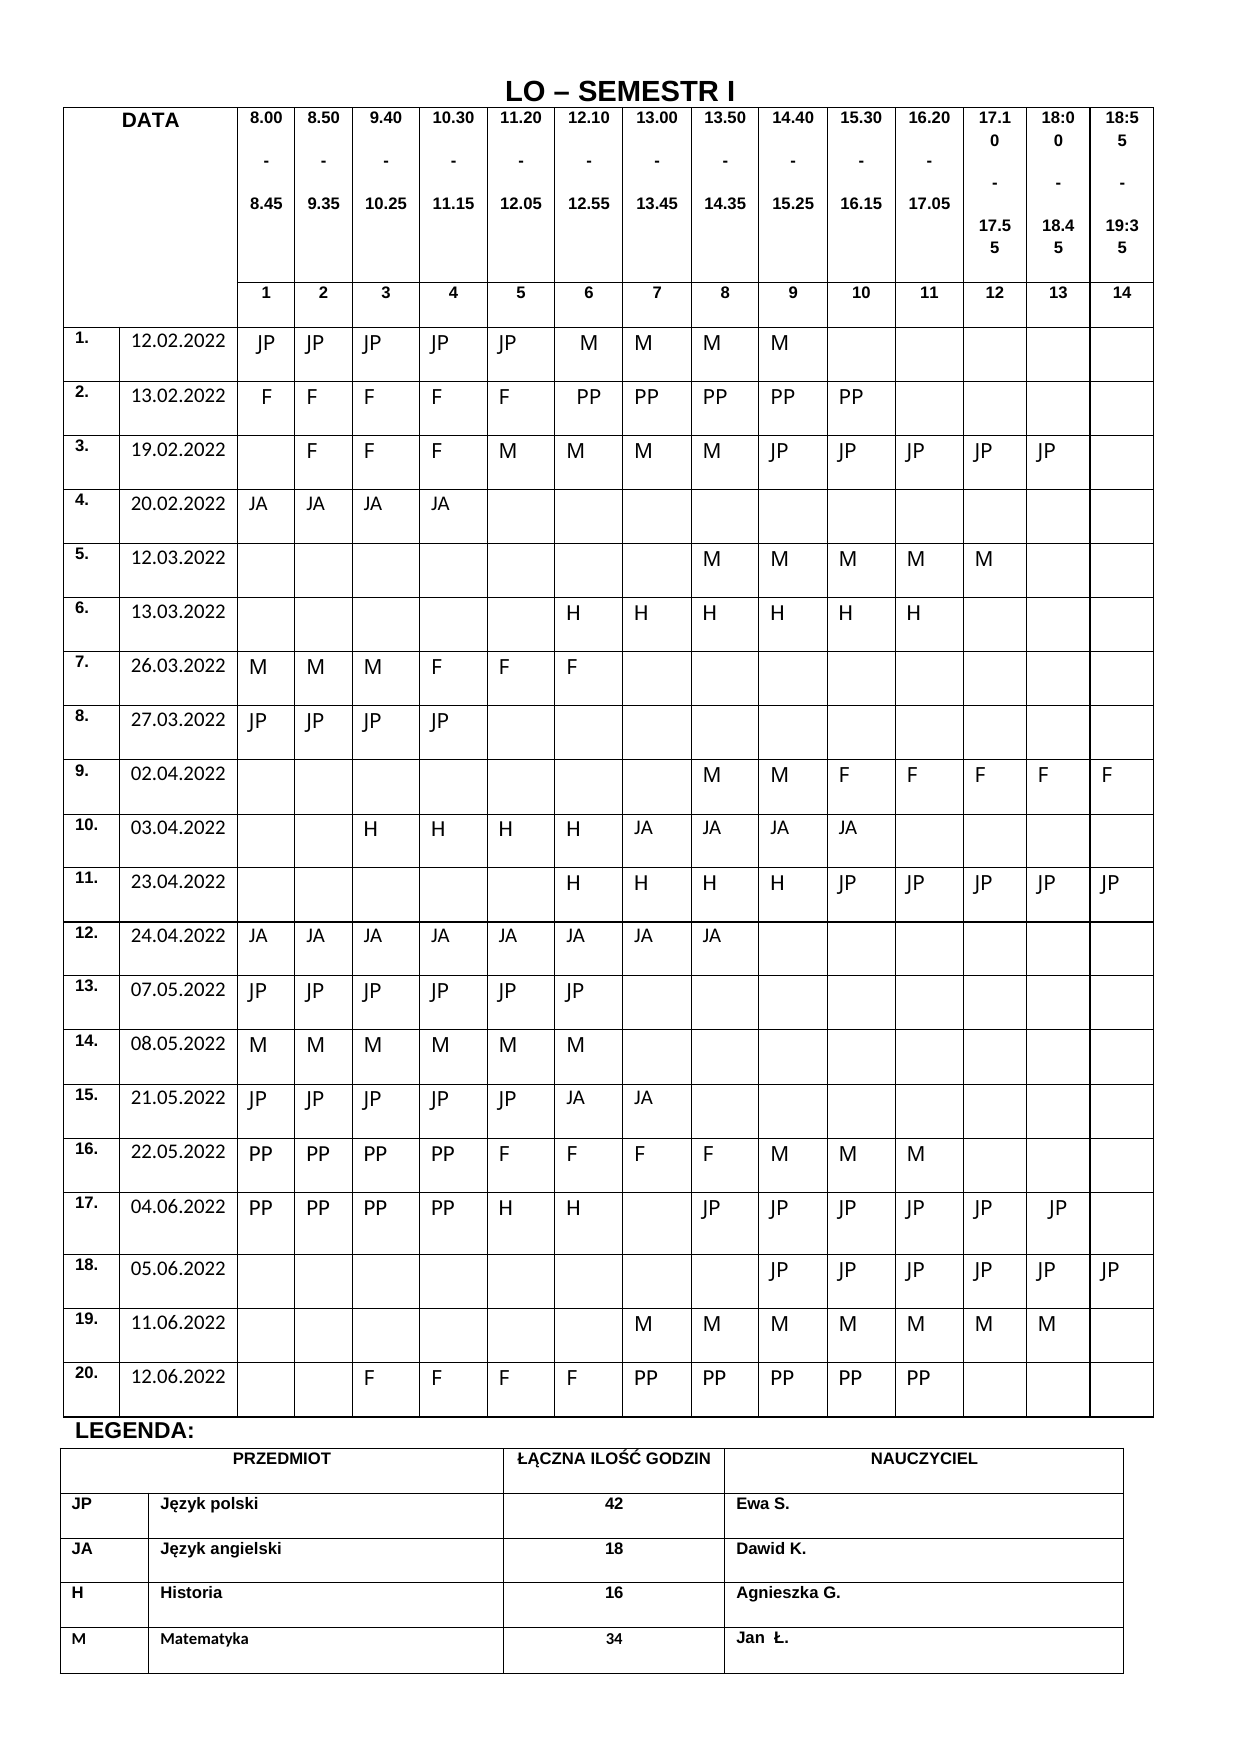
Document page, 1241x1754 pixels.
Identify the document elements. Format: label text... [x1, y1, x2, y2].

table_cell JP [488, 1085, 554, 1138]
table_cell [964, 490, 1026, 543]
table_cell [64, 1085, 119, 1138]
table_cell JP [555, 976, 622, 1029]
table_cell [828, 923, 895, 975]
table_cell JA [692, 923, 758, 975]
table_cell H [555, 868, 622, 921]
table_cell H [623, 598, 691, 651]
table_cell JP [964, 1193, 1026, 1254]
table_cell 14 [1091, 283, 1153, 327]
table_cell [896, 382, 963, 435]
table_cell [964, 976, 1026, 1029]
table_cell JA [295, 490, 352, 543]
table_header 15.30 - 16.15 [828, 108, 895, 282]
table_cell [555, 490, 622, 543]
table_cell M [692, 328, 758, 381]
table_cell [353, 598, 419, 651]
table_cell JP [759, 436, 827, 489]
table_cell 7 [623, 283, 691, 327]
table_cell F [353, 382, 419, 435]
table_cell [623, 490, 691, 543]
table_cell [1027, 1030, 1089, 1083]
table_cell F [488, 382, 554, 435]
table_cell [1091, 976, 1153, 1029]
table_cell [759, 976, 827, 1029]
table_cell F [420, 1363, 487, 1416]
table_cell PP [420, 1139, 487, 1192]
table_cell F [623, 1139, 691, 1192]
table_cell JP [353, 976, 419, 1029]
table_cell JP [896, 1193, 963, 1254]
table_cell H [555, 1193, 622, 1254]
table_cell [692, 706, 758, 759]
table_cell [555, 1255, 622, 1308]
table_cell JP [896, 868, 963, 921]
table_cell [964, 598, 1026, 651]
table_cell M [692, 544, 758, 597]
table_cell M [692, 436, 758, 489]
table_cell JA [353, 923, 419, 975]
table_cell [420, 1309, 487, 1362]
table_cell [1091, 923, 1153, 975]
table_cell [488, 706, 554, 759]
table_cell F [488, 1363, 554, 1416]
table_cell [488, 1255, 554, 1308]
table_header 11.20 - 12.05 [488, 108, 554, 282]
table_cell PP [896, 1363, 963, 1416]
table_cell JP [488, 328, 554, 381]
table_cell [1027, 598, 1089, 651]
table_cell JP [420, 976, 487, 1029]
table_cell F [555, 1139, 622, 1192]
table_cell [64, 1193, 119, 1254]
table_cell M [238, 1030, 294, 1083]
table_cell H [828, 598, 895, 651]
table_cell JA [238, 923, 294, 975]
table_cell [1091, 328, 1153, 381]
table_cell Dawid K. [725, 1539, 1123, 1582]
table_cell [238, 1363, 294, 1416]
table_cell [64, 598, 119, 651]
table_cell 42 [504, 1494, 724, 1537]
table_cell [64, 706, 119, 759]
table_cell F [353, 1363, 419, 1416]
table_cell M [295, 652, 352, 705]
table_cell [896, 1030, 963, 1083]
table_cell JP [488, 976, 554, 1029]
table_cell 5 [488, 283, 554, 327]
table_cell JP [353, 328, 419, 381]
table_cell [555, 1309, 622, 1362]
table_cell 03.04.2022 [120, 815, 237, 867]
table_cell JP [964, 868, 1026, 921]
table_cell 6 [555, 283, 622, 327]
table_cell 8 [692, 283, 758, 327]
table_cell 11 [896, 283, 963, 327]
table_cell [238, 815, 294, 867]
table_cell JA [238, 490, 294, 543]
table_cell [1091, 1193, 1153, 1254]
table_cell [964, 1363, 1026, 1416]
table_cell [420, 598, 487, 651]
table_cell [896, 652, 963, 705]
table_cell [1091, 815, 1153, 867]
table_cell [964, 382, 1026, 435]
table_cell M [555, 436, 622, 489]
table_cell Historia [149, 1583, 503, 1627]
table_cell PP [759, 1363, 827, 1416]
table_cell [1027, 923, 1089, 975]
table_cell H [555, 598, 622, 651]
table_cell [759, 490, 827, 543]
table_cell 1 [238, 283, 294, 327]
table_header 18:00 - 18.45 [1027, 108, 1089, 282]
table_cell F [420, 436, 487, 489]
table_cell F [692, 1139, 758, 1192]
table_cell [353, 1309, 419, 1362]
table_cell [64, 328, 119, 381]
table_cell 26.03.2022 [120, 652, 237, 705]
table_cell [420, 760, 487, 813]
table_cell M [896, 544, 963, 597]
table_cell 13.02.2022 [120, 382, 237, 435]
table_cell [64, 760, 119, 813]
table_cell [1091, 1139, 1153, 1192]
table_cell M [692, 1309, 758, 1362]
table_cell H [420, 815, 487, 867]
table_cell [964, 815, 1026, 867]
table_cell M [353, 1030, 419, 1083]
table_cell M [964, 1309, 1026, 1362]
table_cell [828, 328, 895, 381]
table_cell Ewa S. [725, 1494, 1123, 1537]
table_cell JP [238, 706, 294, 759]
table_cell [64, 1309, 119, 1362]
table_cell M [238, 652, 294, 705]
table_cell [64, 815, 119, 867]
table_cell PP [238, 1193, 294, 1254]
table_cell [238, 1309, 294, 1362]
table_cell JP [1027, 436, 1089, 489]
table_cell [295, 598, 352, 651]
table_cell [238, 760, 294, 813]
table_header 17.10 - 17.55 [964, 108, 1026, 282]
table_cell [1091, 544, 1153, 597]
table_cell 4 [420, 283, 487, 327]
table_cell M [61, 1628, 148, 1673]
table_cell JA [623, 1085, 691, 1138]
table_cell JP [828, 868, 895, 921]
table_cell 3 [353, 283, 419, 327]
table_cell JA [623, 923, 691, 975]
table_cell 27.03.2022 [120, 706, 237, 759]
table_cell [828, 706, 895, 759]
table_cell [964, 1139, 1026, 1192]
table_cell M [623, 436, 691, 489]
table_cell JP [896, 1255, 963, 1308]
table_cell [420, 1255, 487, 1308]
table_cell [555, 544, 622, 597]
table_cell [1027, 976, 1089, 1029]
table_cell H [692, 598, 758, 651]
table_cell [238, 868, 294, 921]
table_header 10.30 - 11.15 [420, 108, 487, 282]
table_cell F [1091, 760, 1153, 813]
table_cell H [488, 815, 554, 867]
table_cell 20.02.2022 [120, 490, 237, 543]
table_cell JP [295, 1085, 352, 1138]
table_cell 12.02.2022 [120, 328, 237, 381]
table_cell [488, 1309, 554, 1362]
table_cell [623, 1030, 691, 1083]
table_cell [488, 760, 554, 813]
table_cell H [692, 868, 758, 921]
table_cell [1091, 706, 1153, 759]
table_cell [238, 598, 294, 651]
table_cell F [488, 1139, 554, 1192]
table_cell [623, 760, 691, 813]
table_cell 2 [295, 283, 352, 327]
table_cell M [692, 760, 758, 813]
table_cell [1091, 1363, 1153, 1416]
table_cell PP [353, 1193, 419, 1254]
table_cell PP [295, 1193, 352, 1254]
table_cell [64, 868, 119, 921]
table_cell [692, 1030, 758, 1083]
table_cell [555, 706, 622, 759]
table_cell [623, 1193, 691, 1254]
table_cell [64, 436, 119, 489]
table_cell [692, 652, 758, 705]
table_cell [1027, 328, 1089, 381]
table_cell H [623, 868, 691, 921]
table_cell [353, 868, 419, 921]
table_cell [1027, 706, 1089, 759]
table_cell [623, 706, 691, 759]
table_cell M [488, 436, 554, 489]
table_cell PP [692, 1363, 758, 1416]
table_cell [420, 868, 487, 921]
table_cell [1091, 436, 1153, 489]
table_cell 19.02.2022 [120, 436, 237, 489]
table_cell M [896, 1139, 963, 1192]
table_cell JP [61, 1494, 148, 1537]
table_cell M [295, 1030, 352, 1083]
table_cell JP [1027, 868, 1089, 921]
table_cell M [964, 544, 1026, 597]
table_cell [64, 490, 119, 543]
table_cell [1091, 1030, 1153, 1083]
table_cell 18 [504, 1539, 724, 1582]
table_cell JP [964, 1255, 1026, 1308]
table_cell F [420, 382, 487, 435]
table_cell JA [555, 1085, 622, 1138]
table_cell JP [1027, 1255, 1089, 1308]
table_cell [295, 1255, 352, 1308]
table_cell [488, 598, 554, 651]
table_cell JP [295, 976, 352, 1029]
table_cell [1027, 1363, 1089, 1416]
table_header 8.00 - 8.45 [238, 108, 294, 282]
table_cell [896, 490, 963, 543]
table_cell M [759, 544, 827, 597]
table_cell [238, 1255, 294, 1308]
table_cell [964, 328, 1026, 381]
table_cell [964, 1085, 1026, 1138]
table_cell [692, 490, 758, 543]
table_cell PP [692, 382, 758, 435]
table_cell PP [623, 382, 691, 435]
table_cell 07.05.2022 [120, 976, 237, 1029]
table_cell [353, 544, 419, 597]
table_cell F [353, 436, 419, 489]
table_cell JA [488, 923, 554, 975]
table_header 13.50 - 14.35 [692, 108, 758, 282]
table_cell H [896, 598, 963, 651]
table_cell JA [61, 1539, 148, 1582]
table_cell 11.06.2022 [120, 1309, 237, 1362]
table_cell [295, 1363, 352, 1416]
table_cell [295, 815, 352, 867]
table_cell 08.05.2022 [120, 1030, 237, 1083]
table_cell [64, 1255, 119, 1308]
table_cell M [828, 544, 895, 597]
table_cell Matematyka [149, 1628, 503, 1673]
table_header 12.10 - 12.55 [555, 108, 622, 282]
table_cell [692, 1255, 758, 1308]
table_cell 04.06.2022 [120, 1193, 237, 1254]
table_cell 34 [504, 1628, 724, 1673]
table_cell [353, 1255, 419, 1308]
table_cell M [420, 1030, 487, 1083]
table_cell 9 [759, 283, 827, 327]
table_cell [759, 706, 827, 759]
table_cell Język angielski [149, 1539, 503, 1582]
table_cell JP [692, 1193, 758, 1254]
table_cell H [555, 815, 622, 867]
table_cell [295, 1309, 352, 1362]
table_cell JP [353, 1085, 419, 1138]
table_cell JA [295, 923, 352, 975]
table_cell H [488, 1193, 554, 1254]
table_cell M [623, 328, 691, 381]
table_cell [828, 652, 895, 705]
table_cell PP [828, 382, 895, 435]
table_cell M [828, 1139, 895, 1192]
table_cell 16 [504, 1583, 724, 1627]
table_cell PP [238, 1139, 294, 1192]
table_cell [759, 652, 827, 705]
table_cell M [759, 328, 827, 381]
table_cell M [353, 652, 419, 705]
table_cell PP [420, 1193, 487, 1254]
table_cell JP [238, 976, 294, 1029]
table_cell [759, 923, 827, 975]
table_cell [295, 760, 352, 813]
table_cell JA [692, 815, 758, 867]
table_cell [1091, 652, 1153, 705]
table_cell [896, 1085, 963, 1138]
table_cell JP [420, 328, 487, 381]
table_cell JP [420, 1085, 487, 1138]
table_cell 23.04.2022 [120, 868, 237, 921]
table_cell F [964, 760, 1026, 813]
table_cell [964, 923, 1026, 975]
table_cell PP [759, 382, 827, 435]
table_cell [896, 976, 963, 1029]
table_cell PP [555, 382, 622, 435]
table_cell M [623, 1309, 691, 1362]
table_cell [1091, 490, 1153, 543]
table_cell JA [759, 815, 827, 867]
table_cell M [759, 1139, 827, 1192]
table_cell [896, 328, 963, 381]
table_cell [64, 1363, 119, 1416]
table_cell JP [964, 436, 1026, 489]
table_cell F [828, 760, 895, 813]
table_cell F [555, 652, 622, 705]
table_cell [623, 1255, 691, 1308]
table_cell JP [353, 706, 419, 759]
table_cell [1027, 490, 1089, 543]
table_cell PP [828, 1363, 895, 1416]
table_cell [1091, 598, 1153, 651]
table_cell [1027, 544, 1089, 597]
table_cell [964, 652, 1026, 705]
table_header 14.40 - 15.25 [759, 108, 827, 282]
table_cell M [555, 328, 622, 381]
table_cell F [420, 652, 487, 705]
table_cell JP [1027, 1193, 1089, 1254]
table_cell 12 [964, 283, 1026, 327]
table_cell [759, 1085, 827, 1138]
table_cell F [555, 1363, 622, 1416]
table_cell H [759, 868, 827, 921]
table_cell M [759, 760, 827, 813]
table_cell M [759, 1309, 827, 1362]
table_cell [295, 868, 352, 921]
table_header 8.50 - 9.35 [295, 108, 352, 282]
table_cell JP [1091, 1255, 1153, 1308]
table_cell F [238, 382, 294, 435]
table_cell [488, 544, 554, 597]
table_cell [623, 544, 691, 597]
table_cell JP [759, 1255, 827, 1308]
table_cell PP [623, 1363, 691, 1416]
table_cell M [1027, 1309, 1089, 1362]
table_cell F [488, 652, 554, 705]
table_cell H [353, 815, 419, 867]
table_cell [1027, 652, 1089, 705]
table_cell [1027, 1085, 1089, 1138]
table_cell [238, 436, 294, 489]
table_cell [1091, 1085, 1153, 1138]
table_cell [828, 976, 895, 1029]
table_header 9.40 - 10.25 [353, 108, 419, 282]
table_cell JP [828, 436, 895, 489]
table_cell [64, 1030, 119, 1083]
table_cell JP [295, 706, 352, 759]
table_cell Agnieszka G. [725, 1583, 1123, 1627]
table_cell JP [759, 1193, 827, 1254]
table_cell PP [353, 1139, 419, 1192]
table_cell Język polski [149, 1494, 503, 1537]
table_cell [488, 490, 554, 543]
text LEGENDA: [75, 1417, 1165, 1444]
table_cell M [488, 1030, 554, 1083]
table_header NAUCZYCIEL [725, 1449, 1123, 1492]
table_cell [828, 490, 895, 543]
table_cell [964, 1030, 1026, 1083]
table_cell JA [623, 815, 691, 867]
table_cell [759, 1030, 827, 1083]
table_cell [1091, 382, 1153, 435]
table_cell [1027, 815, 1089, 867]
table_cell 02.04.2022 [120, 760, 237, 813]
table_cell [64, 976, 119, 1029]
table_cell F [295, 436, 352, 489]
table_cell [1091, 1309, 1153, 1362]
table_cell [555, 760, 622, 813]
table_cell JA [420, 490, 487, 543]
table_cell F [295, 382, 352, 435]
table_cell [964, 706, 1026, 759]
table_cell [64, 652, 119, 705]
table_cell [623, 652, 691, 705]
table_header 13.00 - 13.45 [623, 108, 691, 282]
table_cell 13 [1027, 283, 1089, 327]
table_cell JA [555, 923, 622, 975]
table_cell M [555, 1030, 622, 1083]
table_cell M [828, 1309, 895, 1362]
table_header PRZEDMIOT [61, 1449, 503, 1492]
table_cell [692, 1085, 758, 1138]
table_cell 12.03.2022 [120, 544, 237, 597]
table_cell JP [896, 436, 963, 489]
table_cell JP [238, 328, 294, 381]
table_cell M [896, 1309, 963, 1362]
table_cell JP [1091, 868, 1153, 921]
table_cell [353, 760, 419, 813]
table_cell JP [420, 706, 487, 759]
table_cell [238, 544, 294, 597]
table_cell 05.06.2022 [120, 1255, 237, 1308]
table_cell Jan Ł. [725, 1628, 1123, 1673]
table_cell PP [295, 1139, 352, 1192]
table_cell 21.05.2022 [120, 1085, 237, 1138]
table_cell [64, 923, 119, 975]
table_cell 24.04.2022 [120, 923, 237, 975]
table_cell [896, 923, 963, 975]
table_cell JP [828, 1255, 895, 1308]
table_cell JP [238, 1085, 294, 1138]
table_cell [692, 976, 758, 1029]
table_cell [828, 1085, 895, 1138]
table_cell [420, 544, 487, 597]
table_cell F [896, 760, 963, 813]
table_cell 22.05.2022 [120, 1139, 237, 1192]
table_cell [1027, 1139, 1089, 1192]
table_cell JP [295, 328, 352, 381]
table_cell [623, 976, 691, 1029]
table_cell JA [420, 923, 487, 975]
table_cell JP [828, 1193, 895, 1254]
table_cell [1027, 382, 1089, 435]
table_cell 13.03.2022 [120, 598, 237, 651]
table_cell 12.06.2022 [120, 1363, 237, 1416]
table_cell [896, 706, 963, 759]
table_header ŁĄCZNA ILOŚĆ GODZIN [504, 1449, 724, 1492]
table_cell [896, 815, 963, 867]
table_cell [488, 868, 554, 921]
table_cell JA [828, 815, 895, 867]
table_cell [295, 544, 352, 597]
table_cell H [759, 598, 827, 651]
table_header 18:55 - 19:35 [1091, 108, 1153, 282]
table_cell F [1027, 760, 1089, 813]
table_header 16.20 - 17.05 [896, 108, 963, 282]
table_cell [64, 1139, 119, 1192]
table_cell H [61, 1583, 148, 1627]
table_cell 10 [828, 283, 895, 327]
table_cell [64, 544, 119, 597]
table_header DATA [64, 108, 237, 327]
table_cell JA [353, 490, 419, 543]
table_cell [828, 1030, 895, 1083]
table_cell [64, 382, 119, 435]
